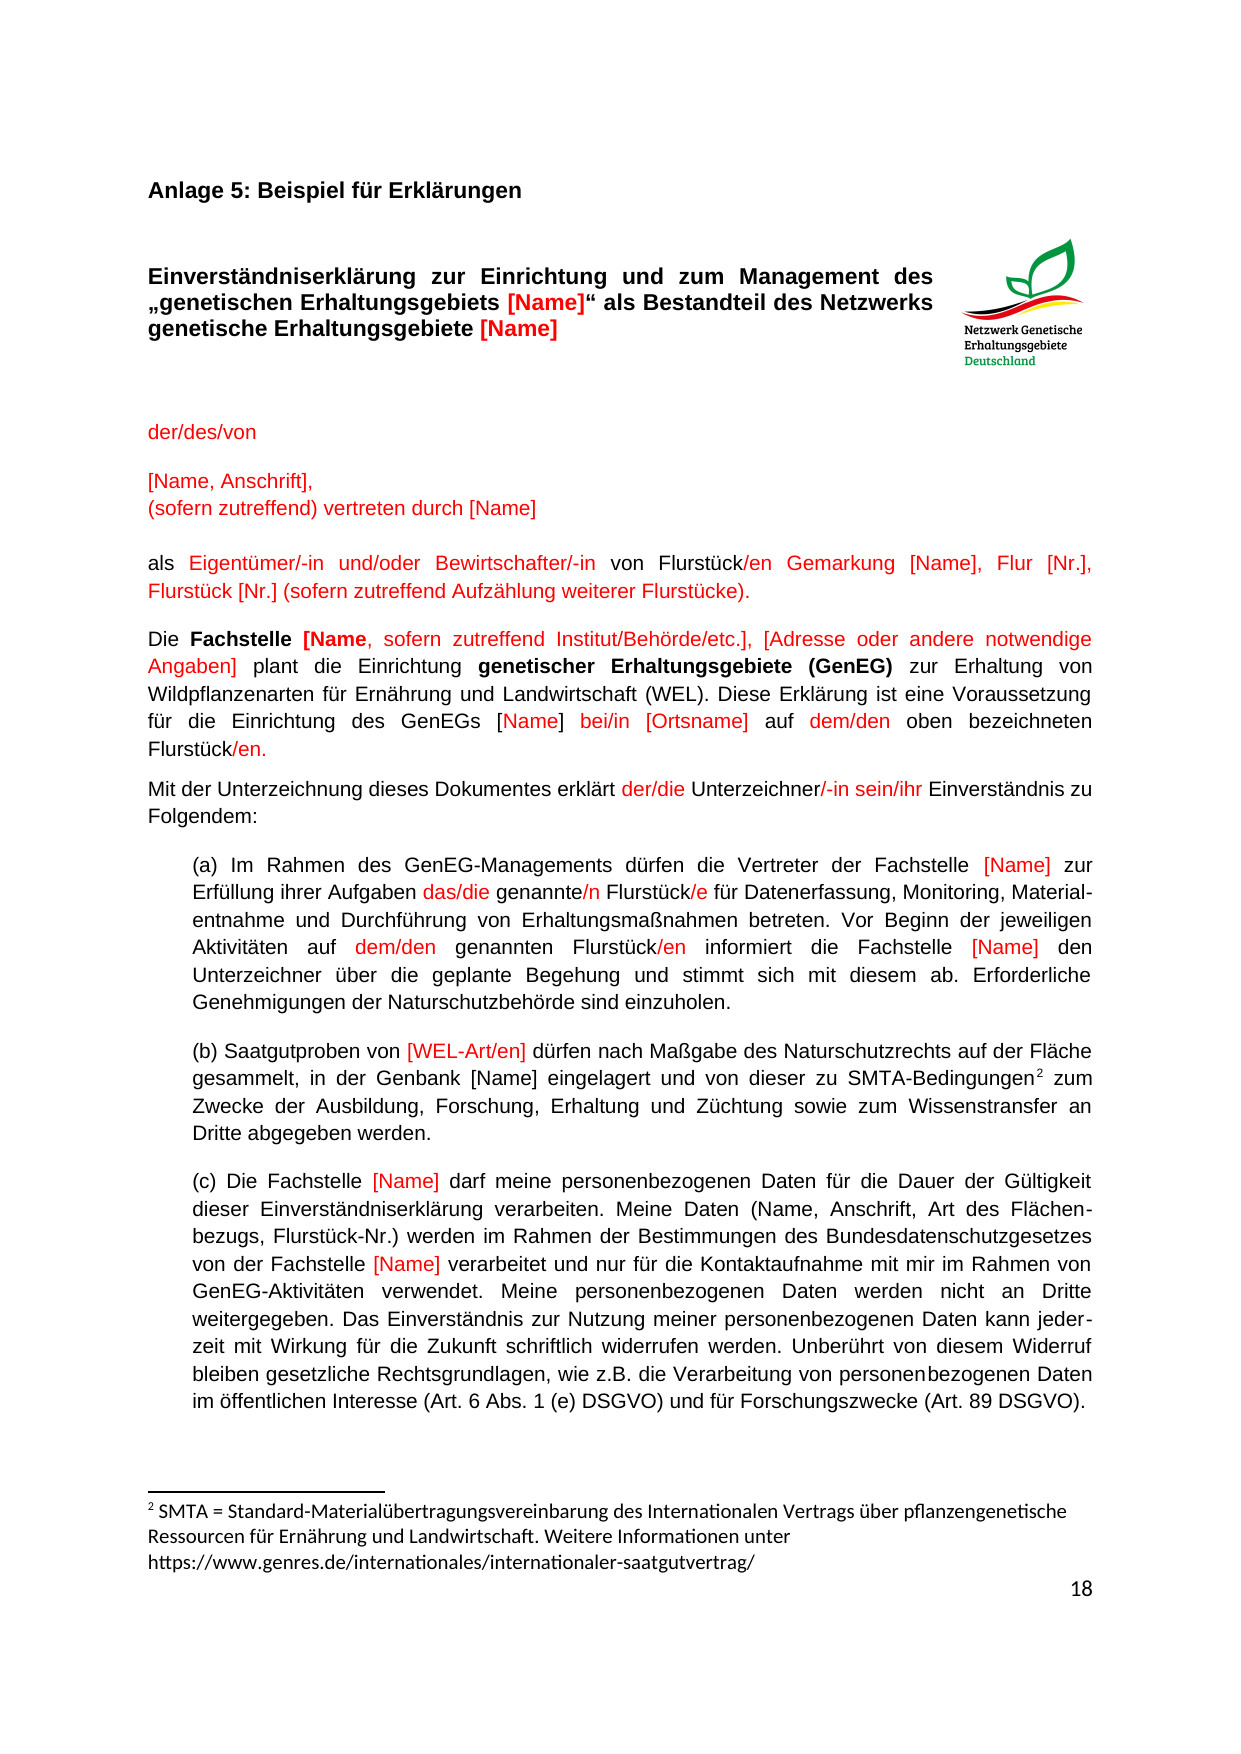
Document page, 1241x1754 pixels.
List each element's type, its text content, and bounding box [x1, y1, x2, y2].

table_header Einverständniserklärung zur Einrichtung und zum Management des „genetischen Erhaltungsgebiets [Name]“ als Bestandteil des Netzwerks genetische Erhaltungsgebiete [Name] [136, 238, 945, 372]
text (c) Die Fachstelle [Name] darf meine personenbezogenen Daten für die Dauer der Gültigkeit dieser Einverständniserklärung verarbeiten. Meine Daten (Name, Anschrift, Art des Flächenbezugs, Flurstück-Nr.) werden im Rahmen der Bestimmungen des Bundesdatenschutzgesetzes von der Fachstelle [Name] verarbeitet und nur für die Kontaktaufnahme mit mir im Rahmen von GenEG-Aktivitäten verwendet. Meine personenbezogenen Daten werden nicht an Dritte weitergegeben. Das Einverständnis zur Nutzung meiner personenbezogenen Daten kann jederzeit mit Wirkung für die Zukunft schriftlich widerrufen werden. Unberührt von diesem Widerruf bleiben gesetzliche Rechtsgrundlagen, wie z.B. die Verarbeitung von personenbezogenen Daten im öffentlichen Interesse (Art. 6 Abs. 1 (e) DSGVO) und für Forschungszwecke (Art. 89 DSGVO). [192, 1169, 1093, 1413]
text Die Fachstelle [Name, sofern zutreffend Institut/Behörde/etc.], [Adresse oder andere notwendige Angaben] plant die Einrichtung genetischer Erhaltungsgebiete (GenEG) zur Erhaltung von Wildpflanzenarten für Ernährung und Landwirtschaft (WEL). Diese Erklärung ist eine Voraussetzung für die Einrichtung des GenEGs [Name] bei/in [Ortsname] auf dem/den oben bezeichneten Flurstück/en. [148, 627, 1093, 761]
text Anlage 5: Beispiel für Erklärungen [148, 177, 1093, 204]
text als Eigentümer/-in und/oder Bewirtschafter/-in von Flurstück/en Gemarkung [Name], Flur [Nr.], Flurstück [Nr.] (sofern zutreffend Aufzählung weiterer Flurstücke). [148, 551, 1093, 602]
text (sofern zutreffend) vertreten durch [Name] [148, 496, 1093, 520]
text Mit der Unterzeichnung dieses Dokumentes erklärt der/die Unterzeichner/-in sein/ihr Einverständnis zu Folgendem: [148, 777, 1093, 828]
picture [956, 237, 1088, 369]
text (b) Saatgutproben von [WEL-Art/en] dürfen nach Maßgabe des Naturschutzrechts auf der Fläche gesammelt, in der Genbank [Name] eingelagert und von dieser zu SMTA-Bedingungen zum Zwecke der Ausbildung, Forschung, Erhaltung und Züchtung sowie zum Wissenstransfer an Dritte abgegeben werden. [192, 1038, 1093, 1145]
text (a) Im Rahmen des GenEG-Managements dürfen die Vertreter der Fachstelle [Name] zur Erfüllung ihrer Aufgaben das/die genannte/n Flurstück/e für Datenerfassung, Monitoring, Materialentnahme und Durchführung von Erhaltungsmaßnahmen betreten. Vor Beginn der jeweiligen Aktivitäten auf dem/den genannten Flurstück/en informiert die Fachstelle [Name] den Unterzeichner über die geplante Begehung und stimmt sich mit diesem ab. Erforderliche Genehmigungen der Naturschutzbehörde sind einzuholen. [192, 853, 1093, 1014]
text [Name, Anschrift], [148, 468, 1093, 492]
text der/des/von [148, 420, 1093, 444]
table_header [945, 238, 1099, 372]
